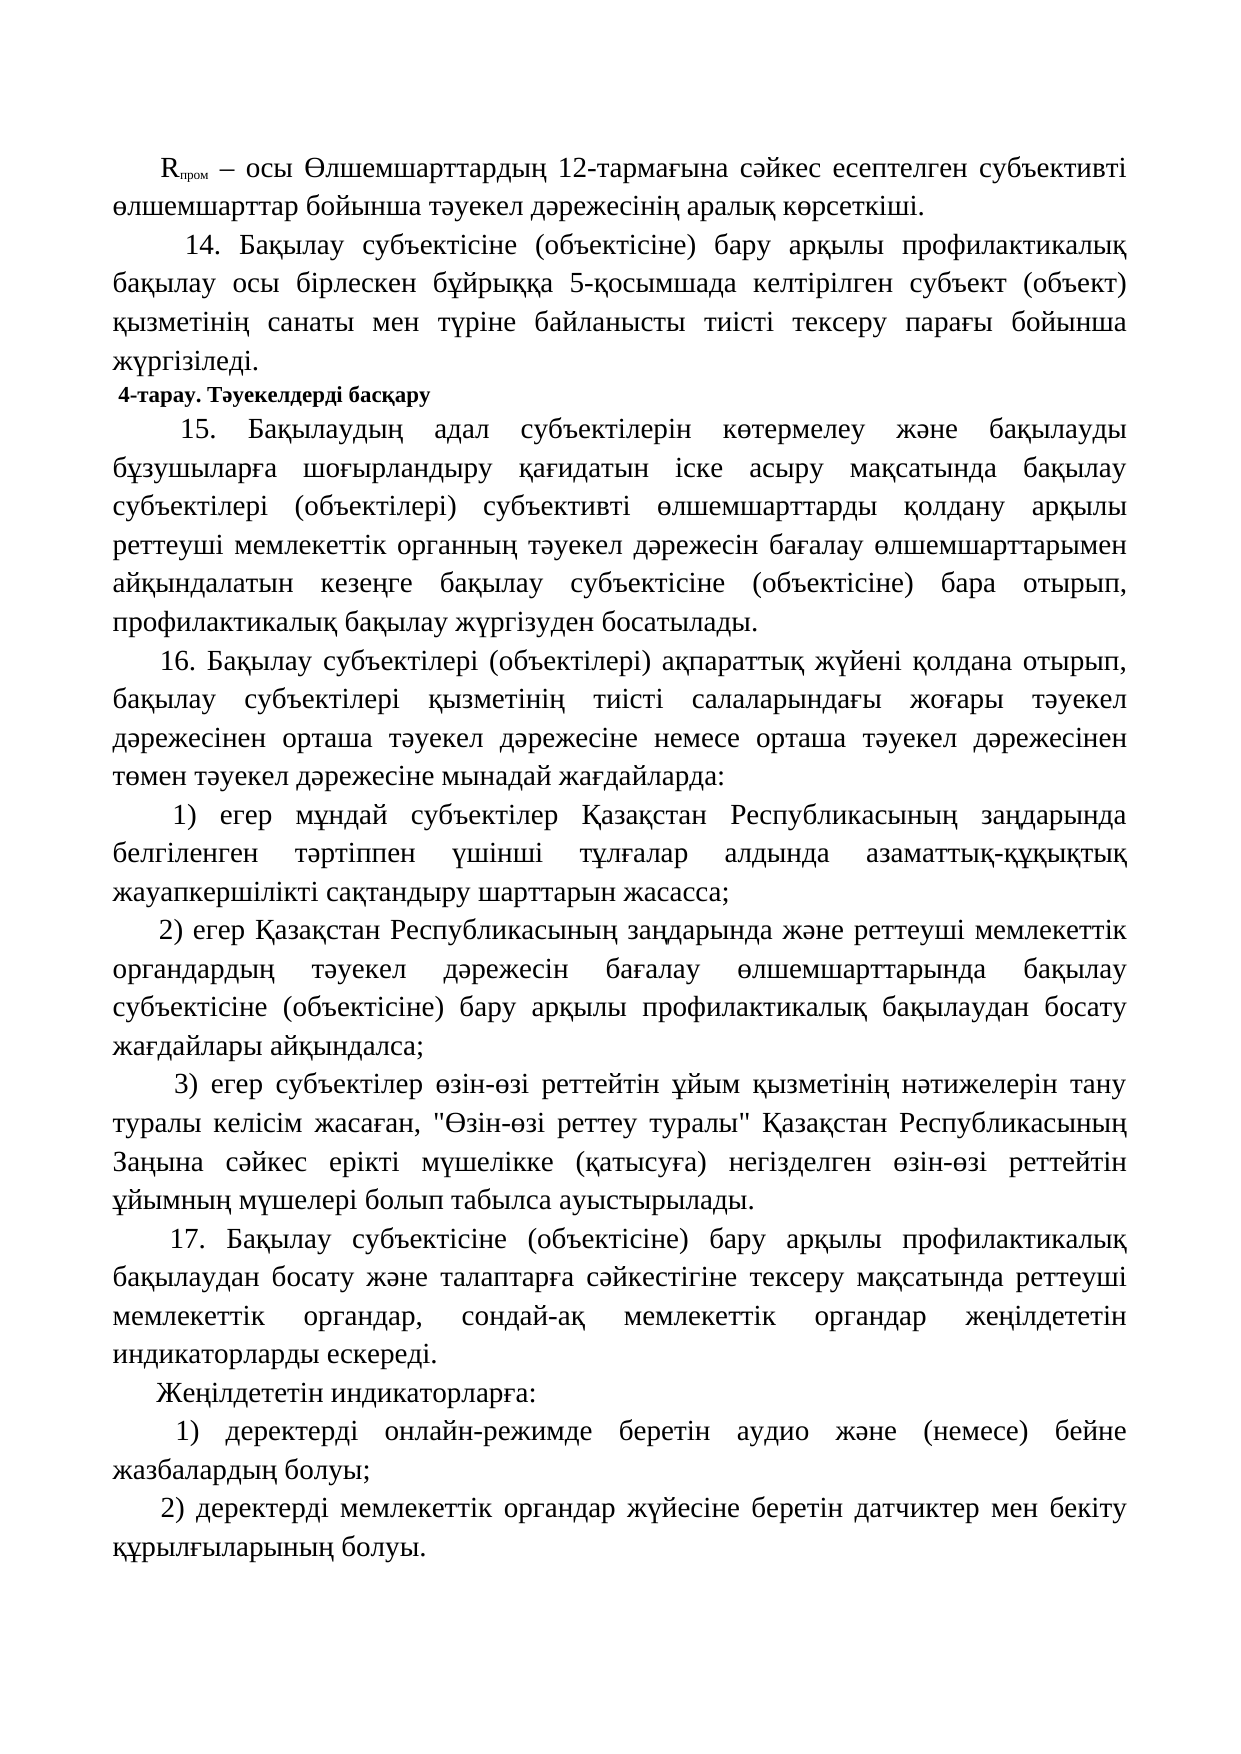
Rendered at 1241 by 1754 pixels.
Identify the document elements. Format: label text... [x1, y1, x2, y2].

text 1) деректерді онлайн-режимде беретін аудио және (немесе) бейне жазбалардың болуы; [112, 1413, 1128, 1486]
text 15. Бақылаудың адал субъектілерін көтермелеу және бақылауды бұзушыларға шоғырландыру қағидатын іске асыру мақсатында бақылау субъектілері (объектілері) субъективті өлшемшарттарды қолдану арқылы реттеуші мемлекеттік органның тәуекел дәрежесін бағалау өлшемшарттарымен айқындалатын кезеңге бақылау субъектісіне (объектісіне) бара отырып, профилактикалық бақылау жүргізуден босатылады. [112, 411, 1128, 638]
text 1) егер мұндай субъектілер Қазақстан Республикасының заңдарында белгіленген тәртіппен үшінші тұлғалар алдында азаматтық-құқықтық жауапкершілікті сақтандыру шарттарын жасасcа; [112, 797, 1128, 907]
text Жеңілдететін индикаторларға: [112, 1375, 1128, 1408]
text 14. Бақылау субъектісіне (объектісіне) бару арқылы профилактикалық бақылау осы бірлескен бұйрыққа 5-қосымшада келтірілген субъект (объект) қызметінің санаты мен түріне байланысты тиісті тексеру парағы бойынша жүргізіледі. [112, 227, 1128, 376]
text 4-тарау. Тәуекелдерді басқару [112, 381, 1128, 408]
text 17. Бақылау субъектісіне (объектісіне) бару арқылы профилактикалық бақылаудан босату және талаптарға сәйкестігіне тексеру мақсатында реттеуші мемлекеттік органдар, сондай-ақ мемлекеттік органдар жеңілдететін индикаторларды ескереді. [112, 1221, 1128, 1370]
text 2) деректерді мемлекеттік органдар жүйесіне беретін датчиктер мен бекіту құрылғыларының болуы. [112, 1491, 1128, 1563]
text 2) егер Қазақстан Республикасының заңдарында және реттеуші мемлекеттік органдардың тәуекел дәрежесін бағалау өлшемшарттарында бақылау субъектісіне (объектісіне) бару арқылы профилактикалық бақылаудан босату жағдайлары айқындалса; [112, 912, 1128, 1062]
text 3) егер субъектілер өзін-өзі реттейтін ұйым қызметінің нәтижелерін тану туралы келісім жасаған, "Өзін-өзі реттеу туралы" Қазақстан Республикасының Заңына сәйкес ерікті мүшелікке (қатысуға) негізделген өзін-өзі реттейтін ұйымның мүшелері болып табылса ауыстырылады. [112, 1067, 1128, 1216]
text 16. Бақылау субъектілері (объектілері) ақпараттық жүйені қолдана отырып, бақылау субъектілері қызметінің тиісті салаларындағы жоғары тәуекел дәрежесінен орташа тәуекел дәрежесіне немесе орташа тәуекел дәрежесінен төмен тәуекел дәрежесіне мынадай жағдайларда: [112, 643, 1128, 792]
text Rпром – осы Өлшемшарттардың 12-тармағына сәйкес есептелген субъективті өлшемшарттар бойынша тәуекел дәрежесінің аралық көрсеткіші. [112, 150, 1128, 222]
